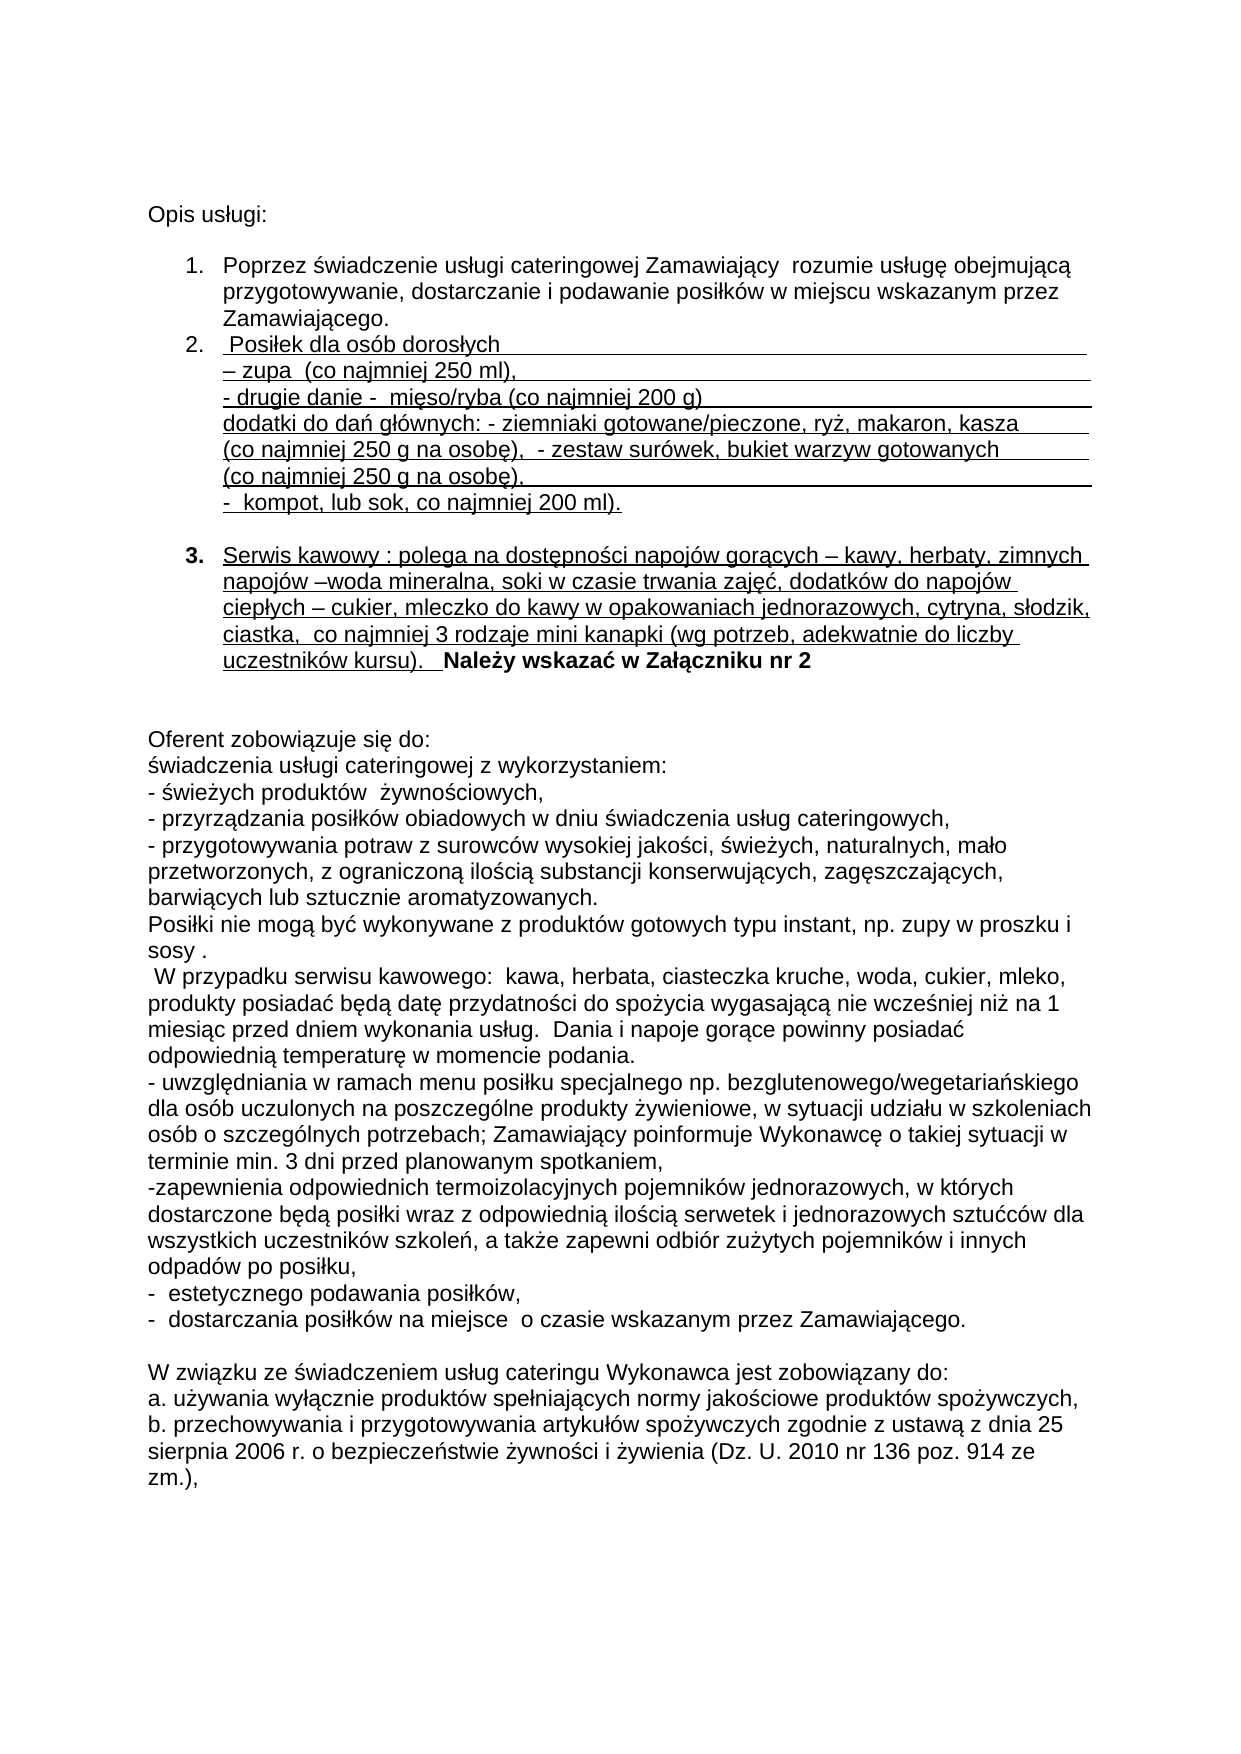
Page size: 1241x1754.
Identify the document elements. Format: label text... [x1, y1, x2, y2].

text W związku ze świadczeniem usług cateringu Wykonawca jest zobowiązany do: [148, 1359, 1092, 1385]
text Posiłki nie mogą być wykonywane z produktów gotowych typu instant, np. zupy w proszku i sosy . [148, 911, 1092, 963]
text - dostarczania posiłków na miejsce o czasie wskazanym przez Zamawiającego. [148, 1306, 1092, 1332]
list Poprzez świadczenie usługi cateringowej Zamawiający rozumie usługę obejmującą przygotowywanie, dostarczanie i podawanie posiłków w miejscu wskazanym przez Zamawiającego. [185, 252, 1092, 331]
text a. używania wyłącznie produktów spełniających normy jakościowe produktów spożywczych, [148, 1385, 1092, 1411]
text Oferent zobowiązuje się do: [148, 726, 1092, 752]
list Serwis kawowy : polega na dostępności napojów gorących – kawy, herbaty, zimnych napojów –woda mineralna, soki w czasie trwania zajęć, dodatków do napojów ciepłych – cukier, mleczko do kawy w opakowaniach jednorazowych, cytryna, słodzik, ciastka, co najmniej 3 rodzaje mini kanapki (wg potrzeb, adekwatnie do liczby uczestników kursu). Należy wskazać w Załączniku nr 2 [185, 542, 1092, 673]
text W przypadku serwisu kawowego: kawa, herbata, ciasteczka kruche, woda, cukier, mleko, produkty posiadać będą datę przydatności do spożycia wygasającą nie wcześniej niż na 1 miesiąc przed dniem wykonania usług. Dania i napoje gorące powinny posiadać odpowiednią temperaturę w momencie podania. - uwzględniania w ramach menu posiłku specjalnego np. bezglutenowego/wegetariańskiego dla osób uczulonych na poszczególne produkty żywieniowe, w sytuacji udziału w szkoleniach osób o szczególnych potrzebach; Zamawiający poinformuje Wykonawcę o takiej sytuacji w terminie min. 3 dni przed planowanym spotkaniem, [148, 963, 1092, 1174]
text b. przechowywania i przygotowywania artykułów spożywczych zgodnie z ustawą z dnia 25 sierpnia 2006 r. o bezpieczeństwie żywności i żywienia (Dz. U. 2010 nr 136 poz. 914 ze zm.), [148, 1411, 1092, 1490]
text świadczenia usługi cateringowej z wykorzystaniem: [148, 752, 1092, 779]
list Posiłek dla osób dorosłych – zupa (co najmniej 250 ml), - drugie danie - mięso/ryba (co najmniej 200 g) dodatki do dań głównych: - ziemniaki gotowane/pieczone, ryż, makaron, kasza (co najmniej 250 g na osobę), - zestaw surówek, bukiet warzyw gotowanych (co najmniej 250 g na osobę), - kompot, lub sok, co najmniej 200 ml). [185, 331, 1092, 515]
text - świeżych produktów żywnościowych, - przyrządzania posiłków obiadowych w dniu świadczenia usług cateringowych, - przygotowywania potraw z surowców wysokiej jakości, świeżych, naturalnych, mało przetworzonych, z ograniczoną ilością substancji konserwujących, zagęszczających, barwiących lub sztucznie aromatyzowanych. [148, 779, 1092, 911]
text Opis usługi: [148, 201, 1092, 227]
text -zapewnienia odpowiednich termoizolacyjnych pojemników jednorazowych, w których [148, 1174, 1092, 1201]
text - estetycznego podawania posiłków, [148, 1279, 1092, 1306]
text dostarczone będą posiłki wraz z odpowiednią ilością serwetek i jednorazowych sztućców dla wszystkich uczestników szkoleń, a także zapewni odbiór zużytych pojemników i innych odpadów po posiłku, [148, 1201, 1092, 1279]
